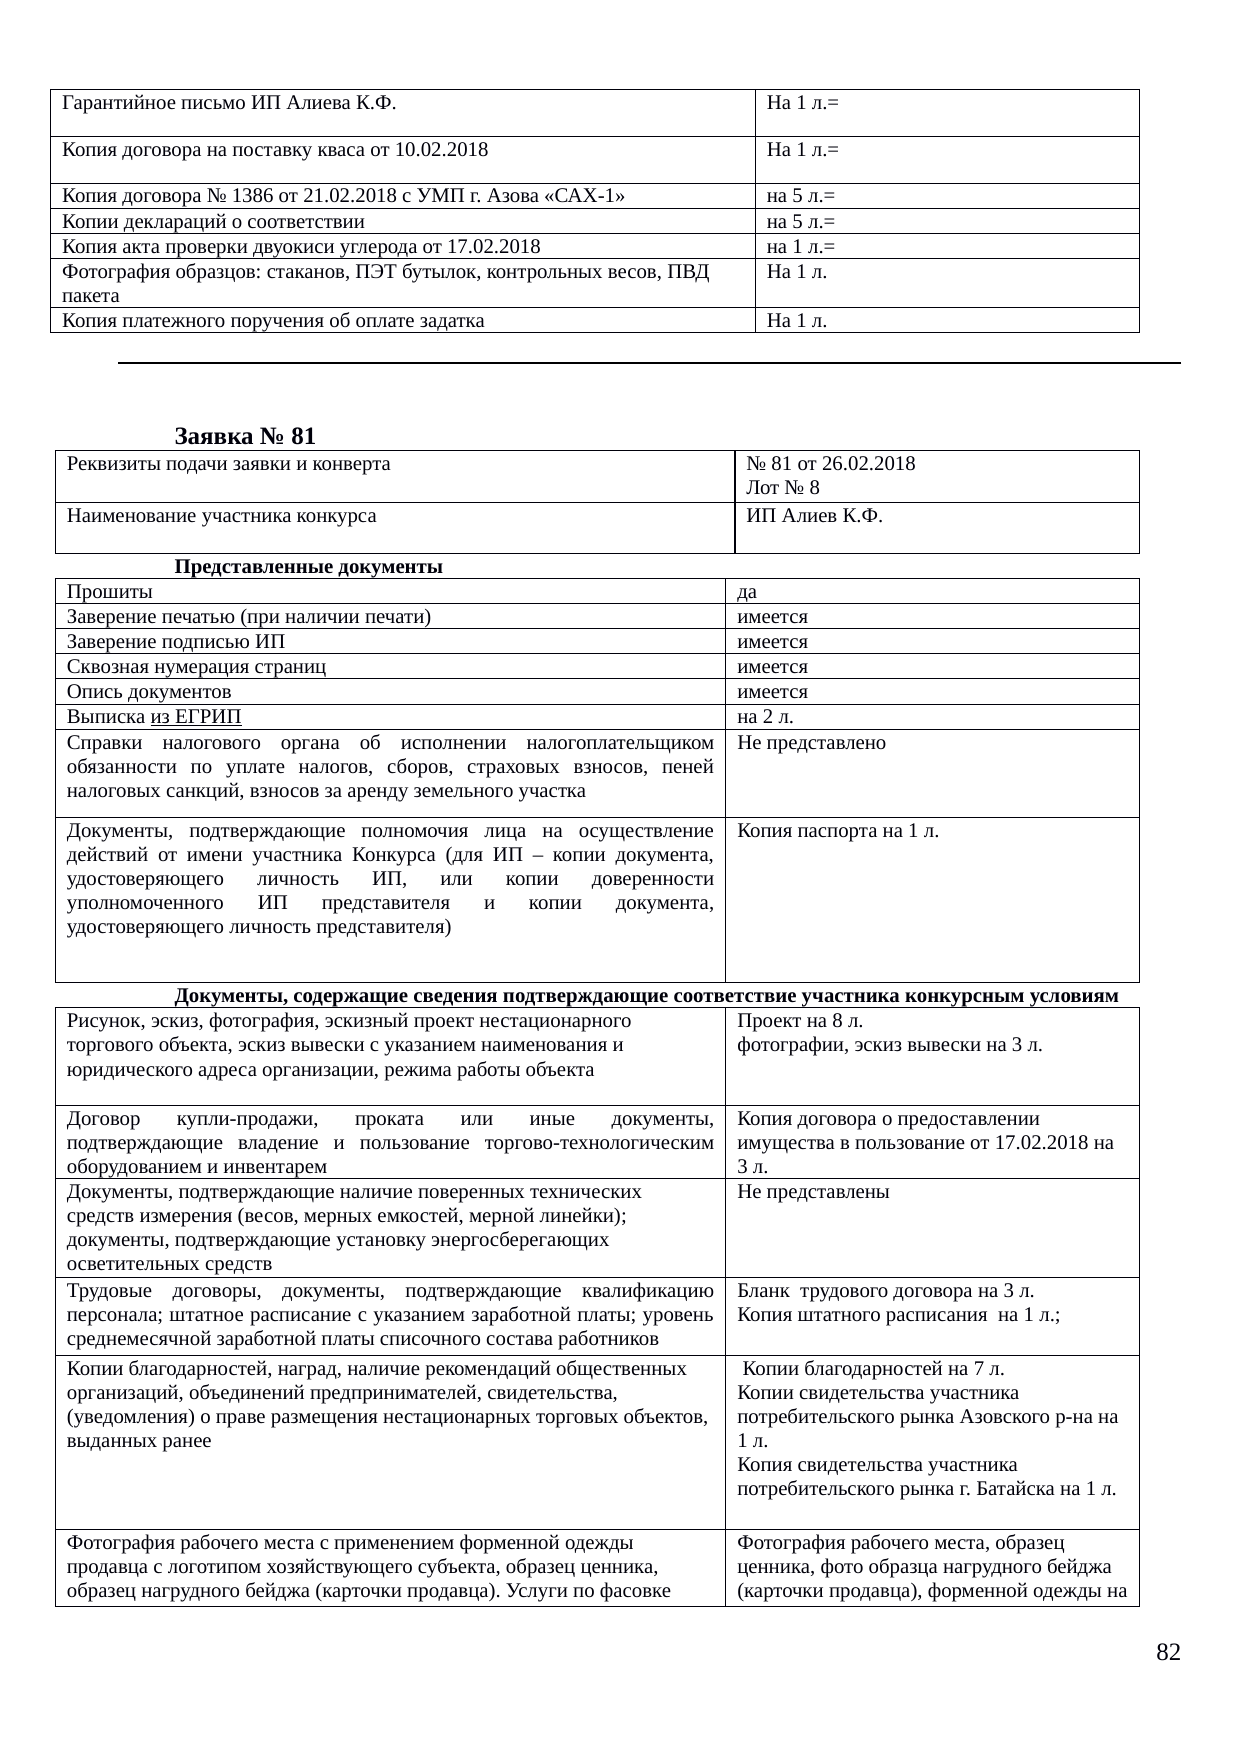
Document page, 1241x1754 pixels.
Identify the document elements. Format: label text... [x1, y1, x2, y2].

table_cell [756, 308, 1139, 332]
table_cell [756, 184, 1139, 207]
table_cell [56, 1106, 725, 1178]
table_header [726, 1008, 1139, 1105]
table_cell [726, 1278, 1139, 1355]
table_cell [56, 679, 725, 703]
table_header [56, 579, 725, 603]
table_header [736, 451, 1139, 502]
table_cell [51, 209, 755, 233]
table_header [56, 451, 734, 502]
text Представленные документы [118, 554, 1181, 578]
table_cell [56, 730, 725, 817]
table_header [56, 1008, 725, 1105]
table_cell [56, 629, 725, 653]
text Документы, содержащие сведения подтверждающие соответствие участника конкурсным условиям [118, 983, 1181, 1007]
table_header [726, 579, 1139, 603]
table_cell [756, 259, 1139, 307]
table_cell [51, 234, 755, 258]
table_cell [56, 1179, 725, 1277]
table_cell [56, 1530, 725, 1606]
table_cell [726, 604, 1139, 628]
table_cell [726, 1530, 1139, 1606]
text Заявка № 81 [118, 421, 1181, 450]
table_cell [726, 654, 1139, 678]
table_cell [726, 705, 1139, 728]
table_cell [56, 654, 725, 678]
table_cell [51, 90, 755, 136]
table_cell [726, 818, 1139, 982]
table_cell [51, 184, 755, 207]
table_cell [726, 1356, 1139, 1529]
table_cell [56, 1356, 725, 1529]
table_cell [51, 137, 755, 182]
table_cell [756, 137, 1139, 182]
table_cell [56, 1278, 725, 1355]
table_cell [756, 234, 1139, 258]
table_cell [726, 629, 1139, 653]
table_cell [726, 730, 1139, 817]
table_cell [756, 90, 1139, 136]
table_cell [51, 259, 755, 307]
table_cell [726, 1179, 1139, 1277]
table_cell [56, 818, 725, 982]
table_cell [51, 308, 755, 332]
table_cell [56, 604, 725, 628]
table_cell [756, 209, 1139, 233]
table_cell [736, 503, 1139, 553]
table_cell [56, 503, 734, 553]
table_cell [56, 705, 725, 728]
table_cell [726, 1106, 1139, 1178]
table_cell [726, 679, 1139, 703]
